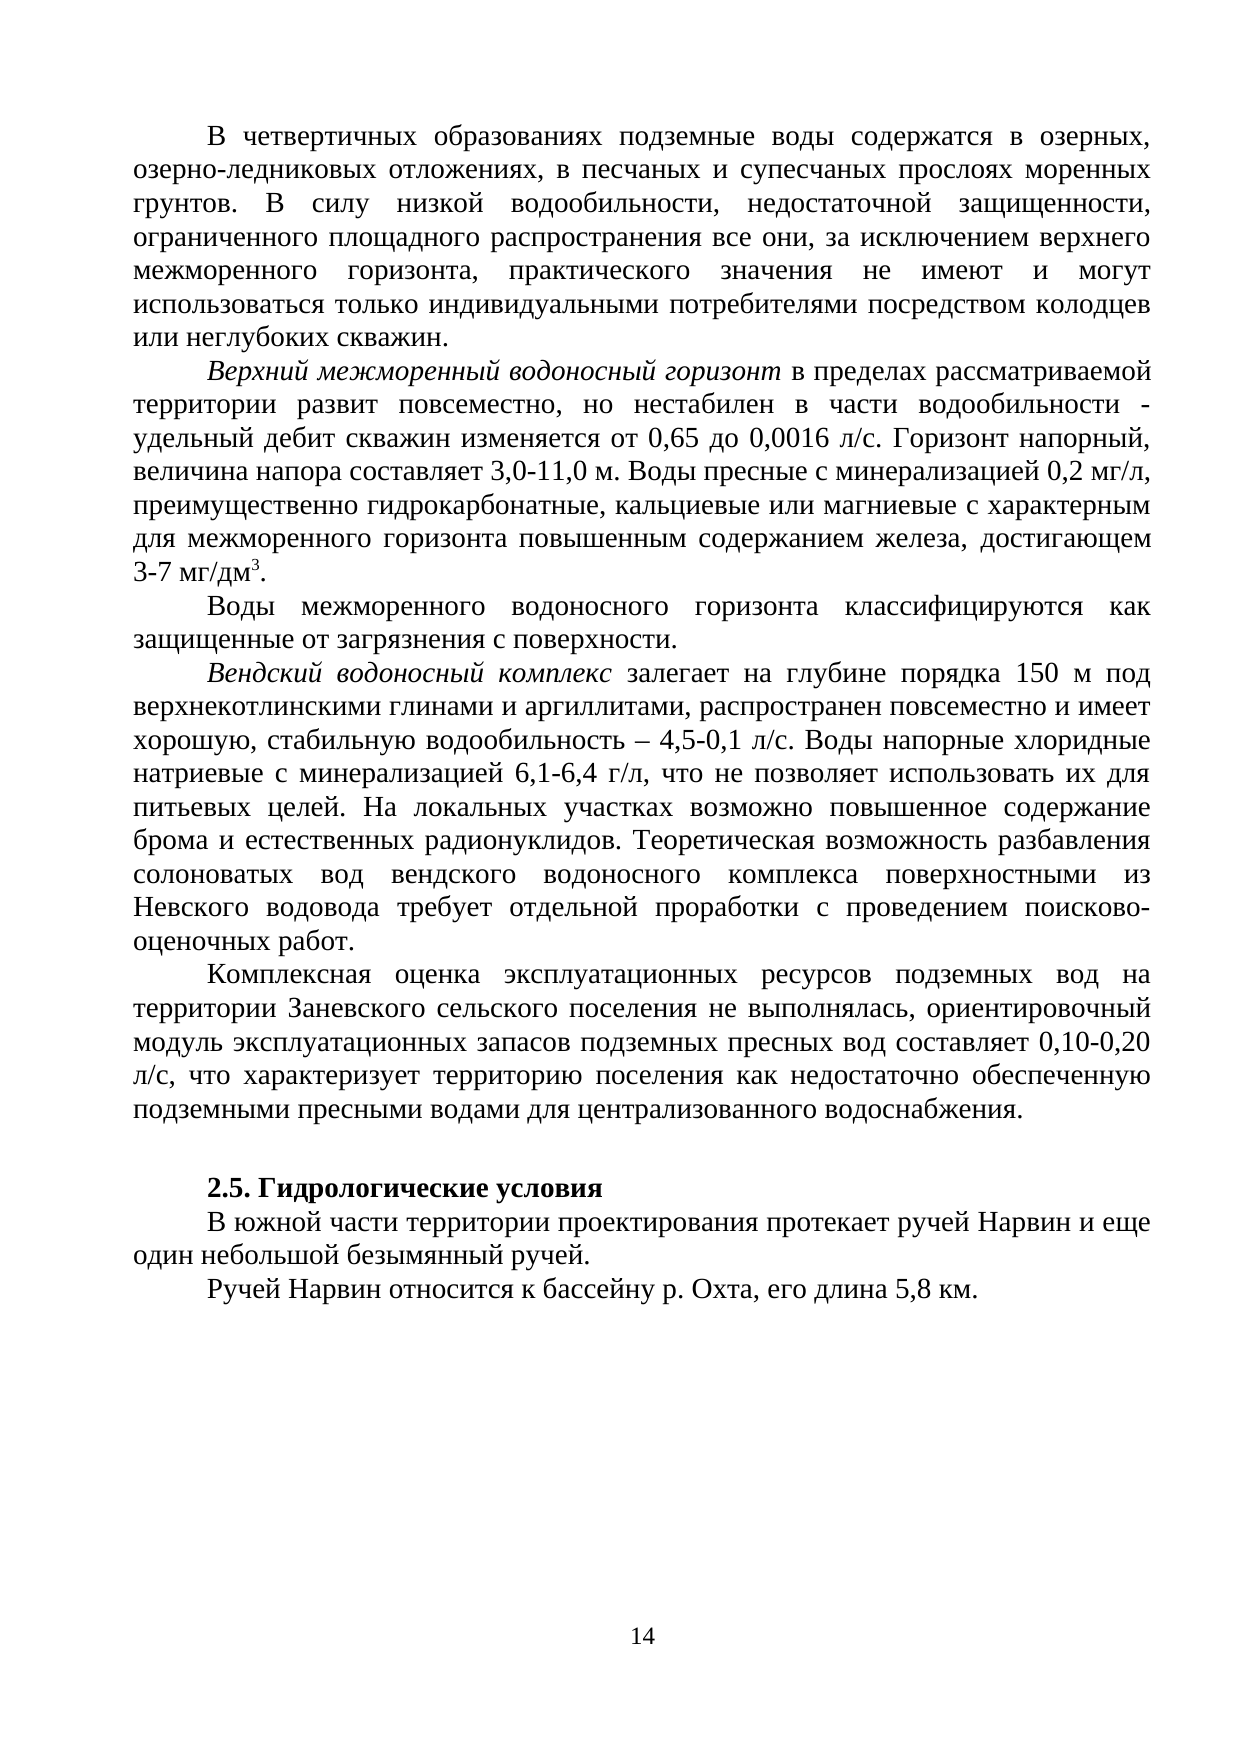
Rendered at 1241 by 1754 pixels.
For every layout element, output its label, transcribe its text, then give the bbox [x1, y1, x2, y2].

text Воды межморенного водоносного горизонта классифицируются как защищенные от загрязнения с поверхности. [133, 588, 1152, 655]
text Вендский водоносный комплекс залегает на глубине порядка 150 м под верхнекотлинскими глинами и аргиллитами, распространен повсеместно и имеет хорошую, стабильную водообильность – 4,5-0,1 л/с. Воды напорные хлоридные натриевые с минерализацией 6,1-6,4 г/л, что не позволяет использовать их для питьевых целей. На локальных участках возможно повышенное содержание брома и естественных радионуклидов. Теоретическая возможность разбавления солоноватых вод вендского водоносного комплекса поверхностными из Невского водовода требует отдельной проработки с проведением поисково-оценочных работ. [133, 655, 1152, 957]
subtitle 2.5. Гидрологические условия [133, 1170, 1152, 1204]
text В южной части территории проектирования протекает ручей Нарвин и еще один небольшой безымянный ручей. [133, 1204, 1152, 1271]
text Комплексная оценка эксплуатационных ресурсов подземных вод на территории Заневского сельского поселения не выполнялась, ориентировочный модуль эксплуатационных запасов подземных пресных вод составляет 0,10-0,20 л/с, что характеризует территорию поселения как недостаточно обеспеченную подземными пресными водами для централизованного водоснабжения. [133, 957, 1152, 1124]
text Верхний межморенный водоносный горизонт в пределах рассматриваемой территории развит повсеместно, но нестабилен в части водообильности - удельный дебит скважин изменяется от 0,65 до 0,0016 л/с. Горизонт напорный, величина напора составляет 3,0-. Воды пресные с минерализацией 0,2 мг/л, преимущественно гидрокарбонатные, кальциевые или магниевые с характерным для межморенного горизонта повышенным содержанием железа, достигающем 3-7 мг/дм3. [133, 353, 1152, 588]
text В четвертичных образованиях подземные воды содержатся в озерных, озерно-ледниковых отложениях, в песчаных и супесчаных прослоях моренных грунтов. В силу низкой водообильности, недостаточной защищенности, ограниченного площадного распространения все они, за исключением верхнего межморенного горизонта, практического значения не имеют и могут использоваться только индивидуальными потребителями посредством колодцев или неглубоких скважин. [133, 118, 1152, 353]
text Ручей Нарвин относится к бассейну р. Охта, его длина 5,8 км. [133, 1271, 1152, 1304]
